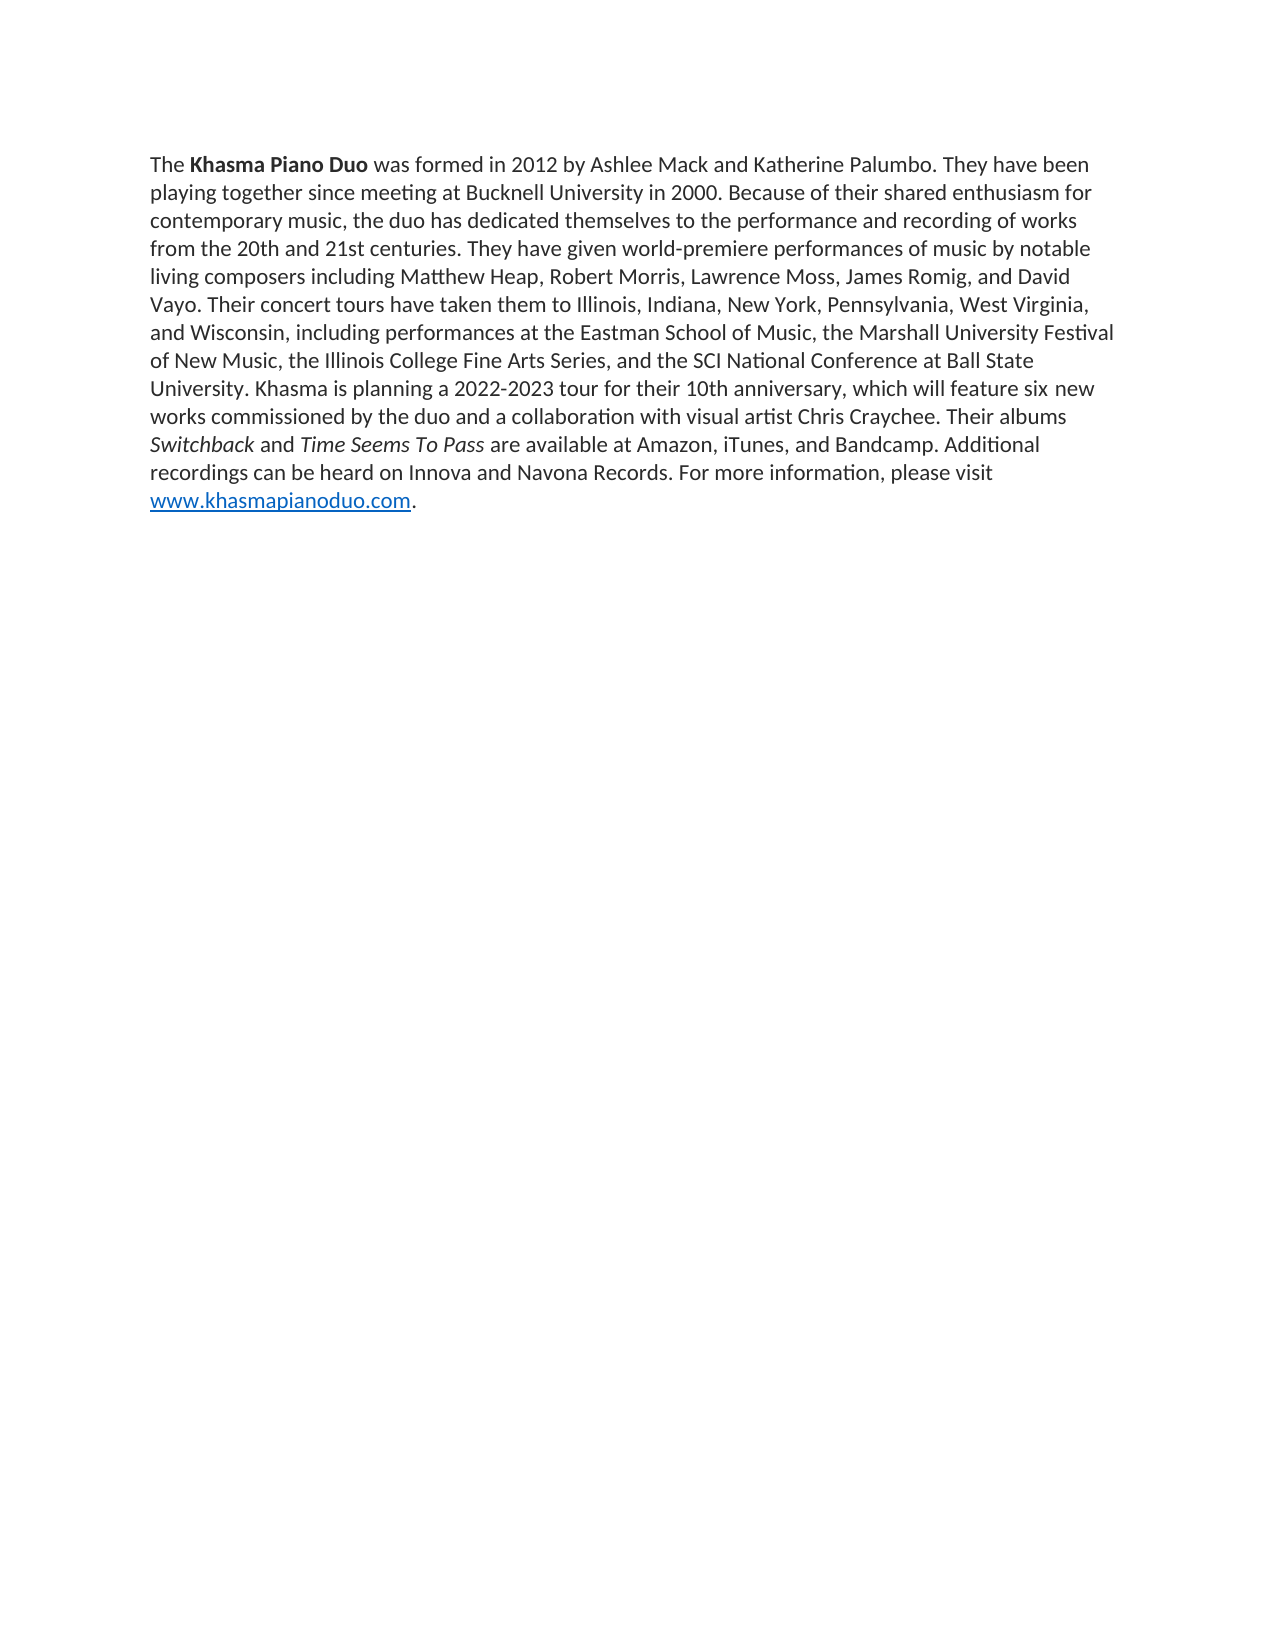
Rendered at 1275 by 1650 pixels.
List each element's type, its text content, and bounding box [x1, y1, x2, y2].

text The Khasma Piano Duo was formed in 2012 by Ashlee Mack and Katherine Palumbo. They have been playing together since meeting at Bucknell University in 2000. Because of their shared enthusiasm for contemporary music, the duo has dedicated themselves to the performance and recording of works from the 20th and 21st centuries. They have given world-premiere performances of music by notable living composers including Matthew Heap, Robert Morris, Lawrence Moss, James Romig, and David Vayo. Their concert tours have taken them to Illinois, Indiana, New York, Pennsylvania, West Virginia, and Wisconsin, including performances at the Eastman School of Music, the Marshall University Festival of New Music, the Illinois College Fine Arts Series, and the SCI National Conference at Ball State University. Khasma is planning a 2022-2023 tour for their 10th anniversary, which will feature six new works commissioned by the duo and a collaboration with visual artist Chris Craychee. Their albums Switchback and Time Seems To Pass are available at Amazon, iTunes, and Bandcamp. Additional recordings can be heard on Innova and Navona Records. For more information, please visit www.khasmapianoduo.com. [150, 150, 1125, 514]
